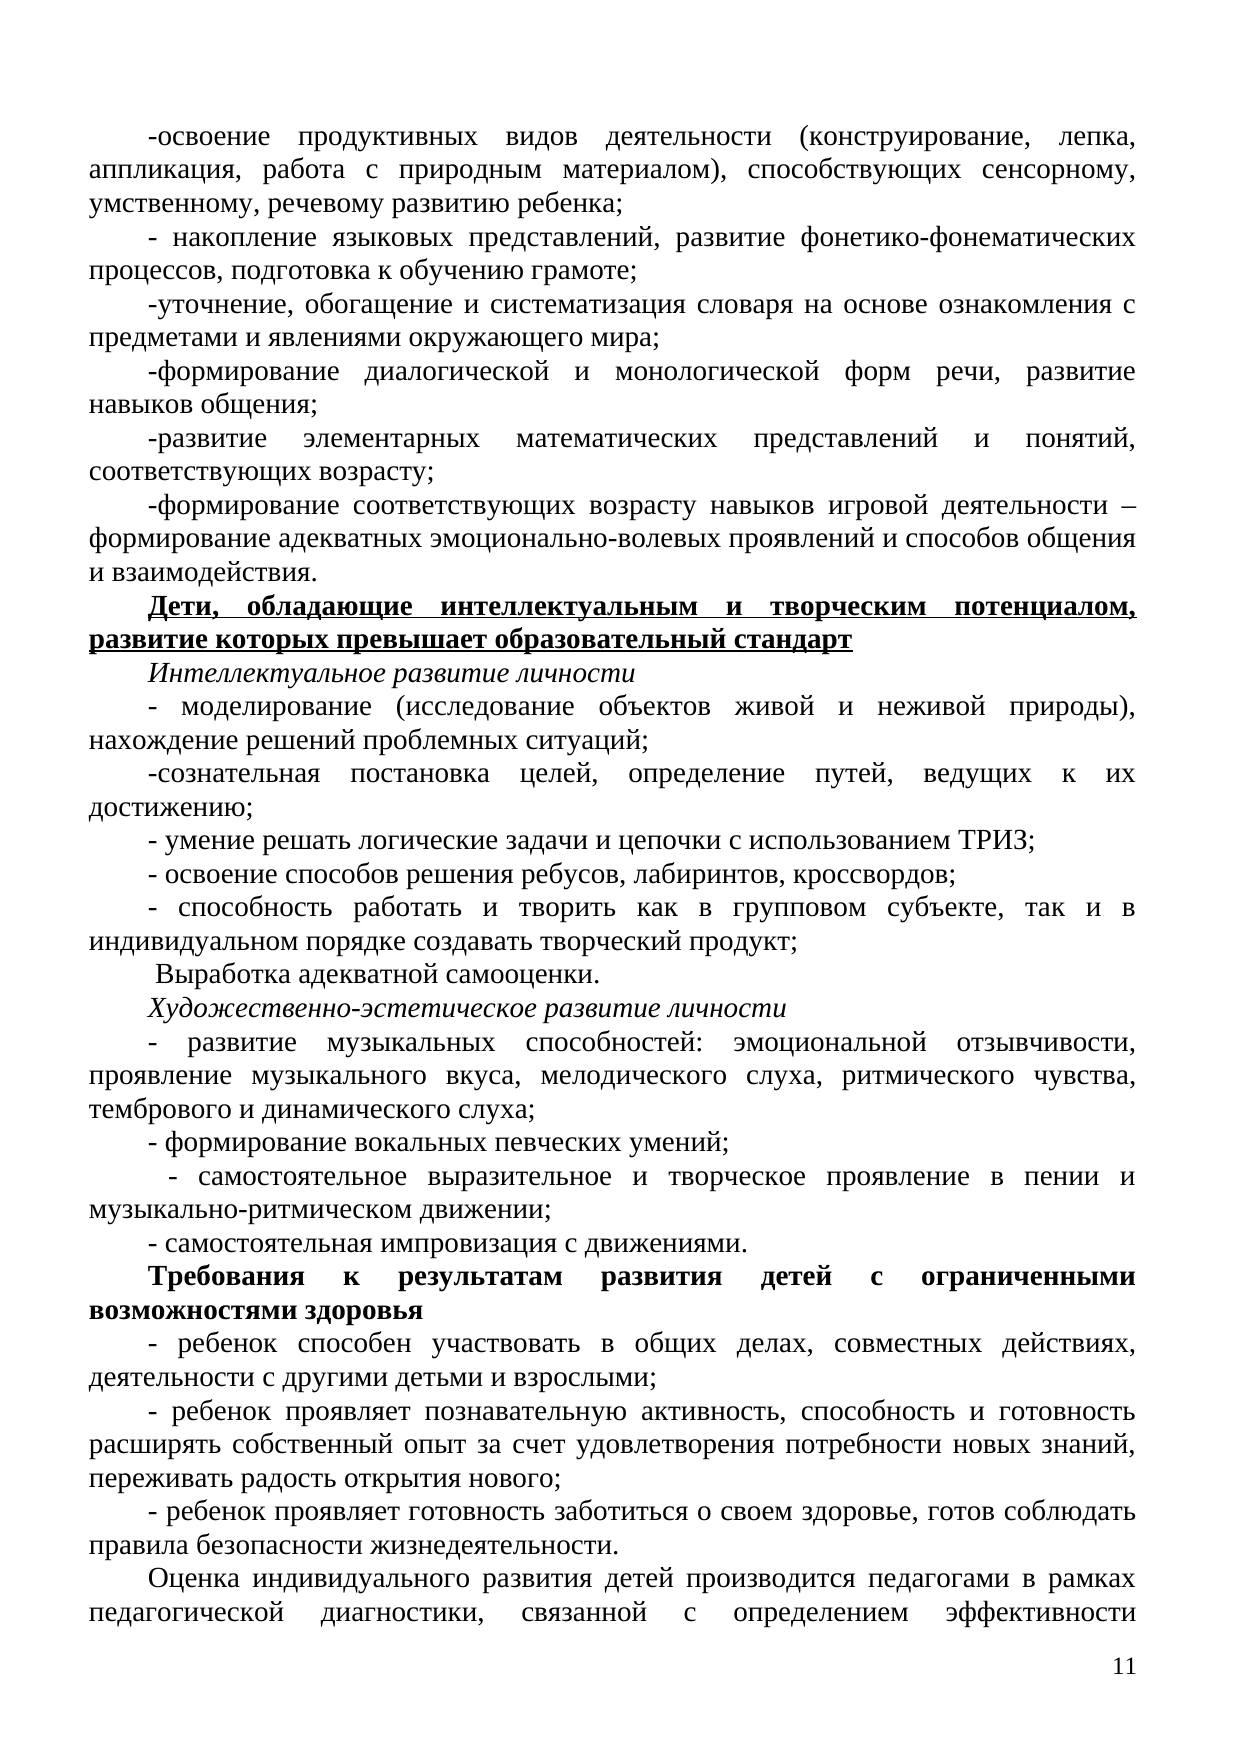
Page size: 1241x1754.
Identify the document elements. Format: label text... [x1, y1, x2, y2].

text -уточнение, обогащение и систематизация словаря на основе ознакомления с предметами и явлениями окружающего мира; [89, 286, 1137, 353]
text - накопление языковых представлений, развитие фонетико-фонематических процессов, подготовка к обучению грамоте; [89, 219, 1137, 286]
text Интеллектуальное развитие личности [89, 655, 1137, 688]
text - самостоятельное выразительное и творческое проявление в пении и музыкально-ритмическом движении; [89, 1158, 1137, 1225]
text -освоение продуктивных видов деятельности (конструирование, лепка, аппликация, работа с природным материалом), способствующих сенсорному, умственному, речевому развитию ребенка; [89, 118, 1137, 219]
text -формирование соответствующих возрасту навыков игровой деятельности – формирование адекватных эмоционально-волевых проявлений и способов общения и взаимодействия. [89, 487, 1137, 588]
text Художественно-эстетическое развитие личности [89, 990, 1137, 1024]
text - умение решать логические задачи и цепочки с использованием ТРИЗ; [89, 822, 1137, 856]
text -сознательная постановка целей, определение путей, ведущих к их достижению; [89, 755, 1137, 822]
text -формирование диалогической и монологической форм речи, развитие навыков общения; [89, 353, 1137, 420]
text - формирование вокальных певческих умений; [89, 1124, 1137, 1158]
text - ребенок способен участвовать в общих делах, совместных действиях, деятельности с другими детьми и взрослыми; [89, 1326, 1137, 1393]
text Выработка адекватной самооценки. [89, 957, 1137, 990]
text Требования к результатам развития детей с ограниченными возможностями здоровья [89, 1258, 1137, 1326]
text - самостоятельная импровизация с движениями. [89, 1225, 1137, 1258]
text - освоение способов решения ребусов, лабиринтов, кроссвордов; [89, 856, 1137, 889]
text - способность работать и творить как в групповом субъекте, так и в индивидуальном порядке создавать творческий продукт; [89, 889, 1137, 957]
text Дети, обладающие интеллектуальным и творческим потенциалом, развитие которых превышает образовательный стандарт [89, 588, 1137, 655]
text -развитие элементарных математических представлений и понятий, соответствующих возрасту; [89, 420, 1137, 487]
text - моделирование (исследование объектов живой и неживой природы), нахождение решений проблемных ситуаций; [89, 688, 1137, 755]
text - развитие музыкальных способностей: эмоциональной отзывчивости, проявление музыкального вкуса, мелодического слуха, ритмического чувства, тембрового и динамического слуха; [89, 1024, 1137, 1124]
text - ребенок проявляет познавательную активность, способность и готовность расширять собственный опыт за счет удовлетворения потребности новых знаний, переживать радость открытия нового; [89, 1393, 1137, 1493]
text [89, 1560, 1137, 1627]
text - ребенок проявляет готовность заботиться о своем здоровье, готов соблюдать правила безопасности жизнедеятельности. [89, 1493, 1137, 1560]
